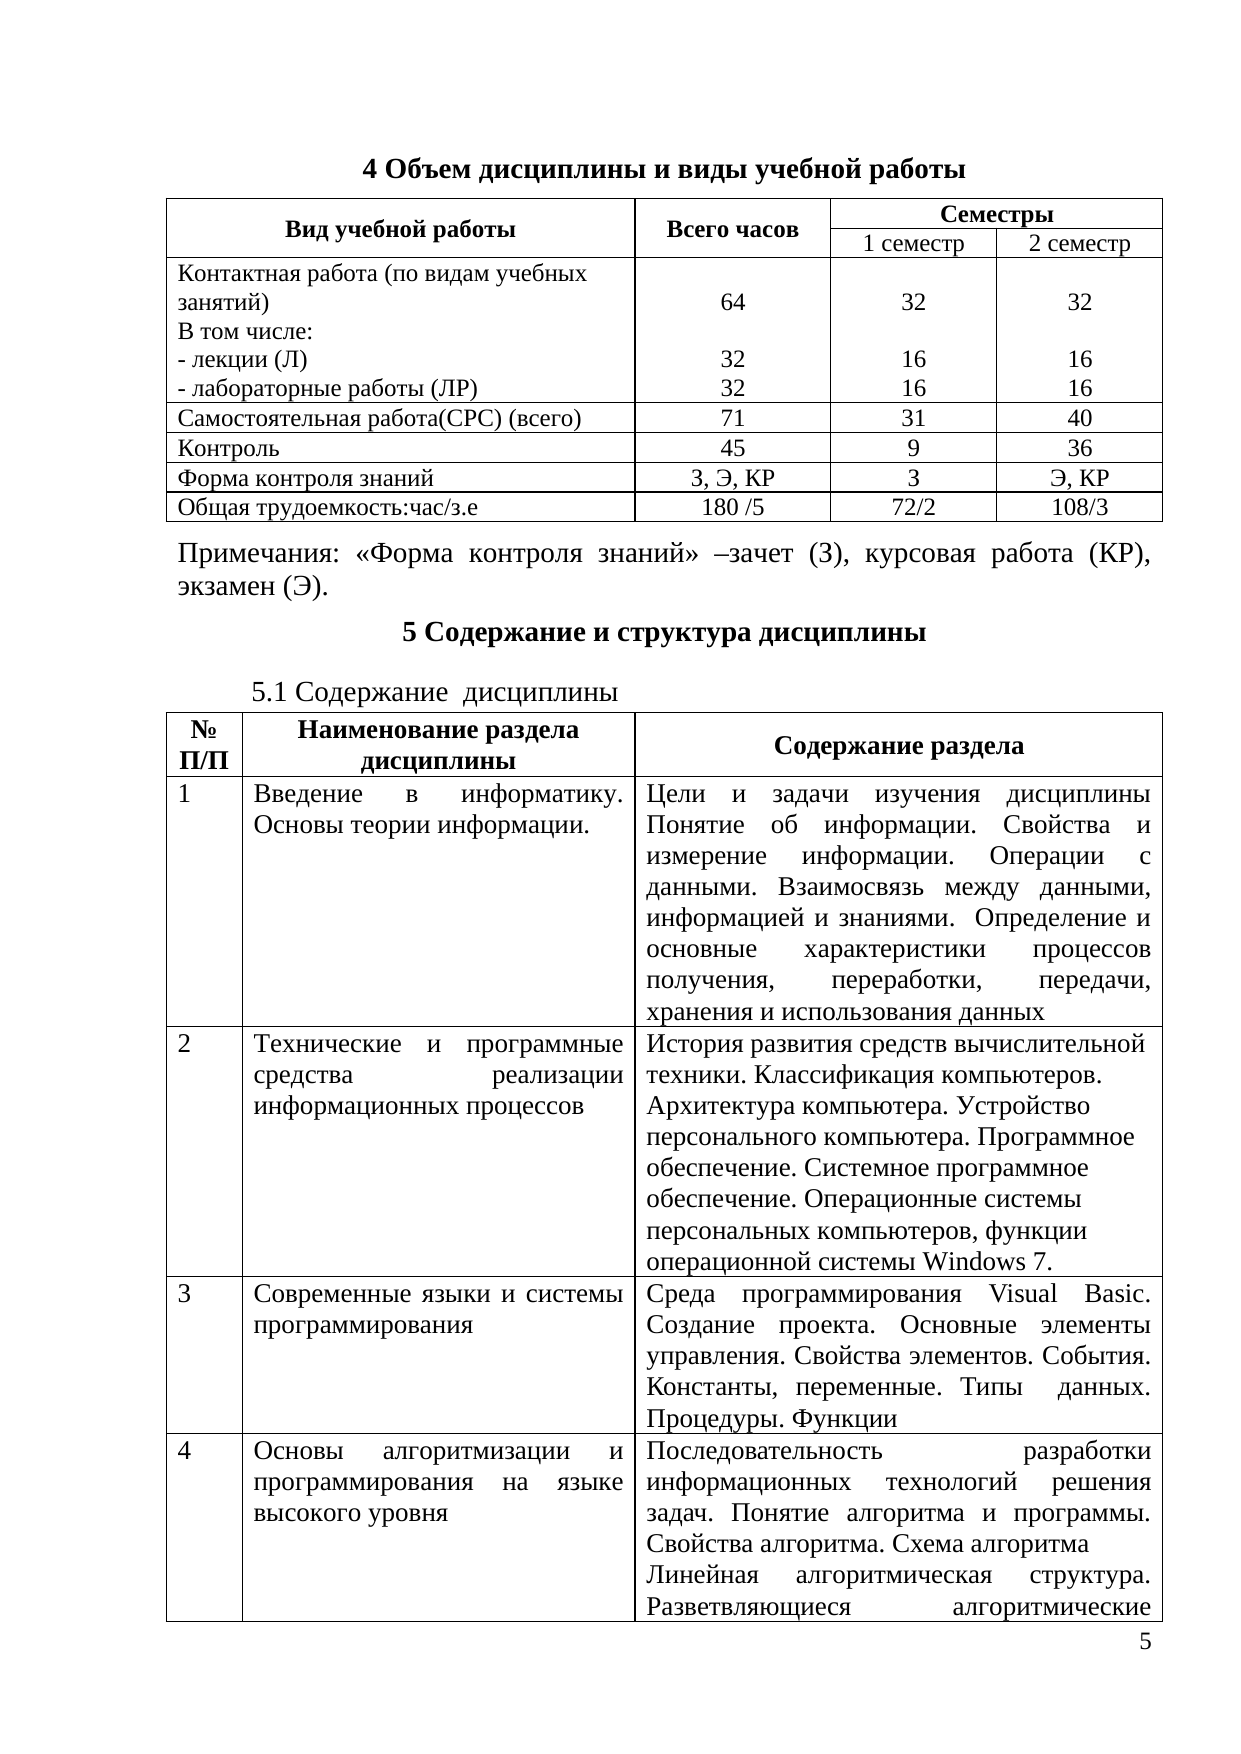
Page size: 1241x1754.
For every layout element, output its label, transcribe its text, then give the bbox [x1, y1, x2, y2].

table_cell 32 [636, 373, 830, 402]
table_cell З [831, 463, 996, 491]
table_cell 2 [167, 1027, 242, 1276]
table_header Вид учебной работы [167, 199, 634, 257]
table_cell Форма контроля знаний [167, 463, 634, 491]
table_cell Контактная работа (по видам учебных занятий) В том числе: [167, 258, 634, 344]
table_cell 16 [831, 345, 996, 373]
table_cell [636, 1434, 1162, 1621]
table_cell 108/3 [997, 493, 1162, 521]
table_cell Контроль [167, 433, 634, 462]
table_cell 3 [167, 1277, 242, 1433]
table_header Наименование раздела дисциплины [243, 713, 634, 776]
table_cell З, Э, КР [636, 463, 830, 491]
table_cell 45 [636, 433, 830, 462]
table_header № П/П [167, 713, 242, 776]
table_cell Общая трудоемкость:час/з.е [167, 493, 634, 521]
table_cell 71 [636, 403, 830, 432]
table_cell Введение в информатику. Основы теории информации. [243, 777, 634, 1026]
table_cell 1 [167, 777, 242, 1026]
table_cell 31 [831, 403, 996, 432]
table_cell 16 [831, 373, 996, 402]
table_cell 32 [636, 345, 830, 373]
table_cell История развития средств вычислительной техники. Классификация компьютеров. Архитектура компьютера. Устройство персонального компьютера. Программное обеспечение. Системное программное обеспечение. Операционные системы персональных компьютеров, функции операционной системы Windows 7. [636, 1027, 1162, 1276]
table_cell 72/2 [831, 493, 996, 521]
table_cell - лекции (Л) [167, 345, 634, 373]
table_cell Э, КР [997, 463, 1162, 491]
table_cell 64 [636, 258, 830, 344]
table_header Содержание раздела [636, 713, 1162, 776]
table_cell 1 семестр [831, 229, 996, 257]
table_cell 32 [831, 258, 996, 344]
table_cell Технические и программные средства реализации информационных процессов [243, 1027, 634, 1276]
table_cell Среда программирования Visual Basic. Создание проекта. Основные элементы управления. Свойства элементов. События. Константы, переменные. Типы данных. Процедуры. Функции [636, 1277, 1162, 1433]
table_cell Цели и задачи изучения дисциплины Понятие об информации. Свойства и измерение информации. Операции с данными. Взаимосвязь между данными, информацией и знаниями. Определение и основные характеристики процессов получения, переработки, передачи, хранения и использования данных [636, 777, 1162, 1026]
text Примечания: «Форма контроля знаний» –зачет (З), курсовая работа (КР), экзамен (Э). [177, 535, 1152, 602]
table_cell 40 [997, 403, 1162, 432]
text 5 Содержание и структура дисциплины [177, 614, 1152, 648]
table_cell 4 [167, 1434, 242, 1621]
table_header Всего часов [636, 199, 830, 257]
table_cell 16 [997, 345, 1162, 373]
text 4 Объем дисциплины и виды учебной работы [177, 152, 1152, 185]
table_cell Самостоятельная работа(СРС) (всего) [167, 403, 634, 432]
table_cell 180 /5 [636, 493, 830, 521]
table_cell - лабораторные работы (ЛР) [167, 373, 634, 402]
table_cell Современные языки и системы программирования [243, 1277, 634, 1433]
table_cell 36 [997, 433, 1162, 462]
table_cell 9 [831, 433, 996, 462]
text 5.1 Содержание дисциплины [177, 674, 1152, 707]
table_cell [243, 1434, 634, 1621]
table_cell 16 [997, 373, 1162, 402]
table_header Семестры [831, 199, 1162, 227]
table_cell 32 [997, 258, 1162, 344]
table_cell 2 семестр [997, 229, 1162, 257]
